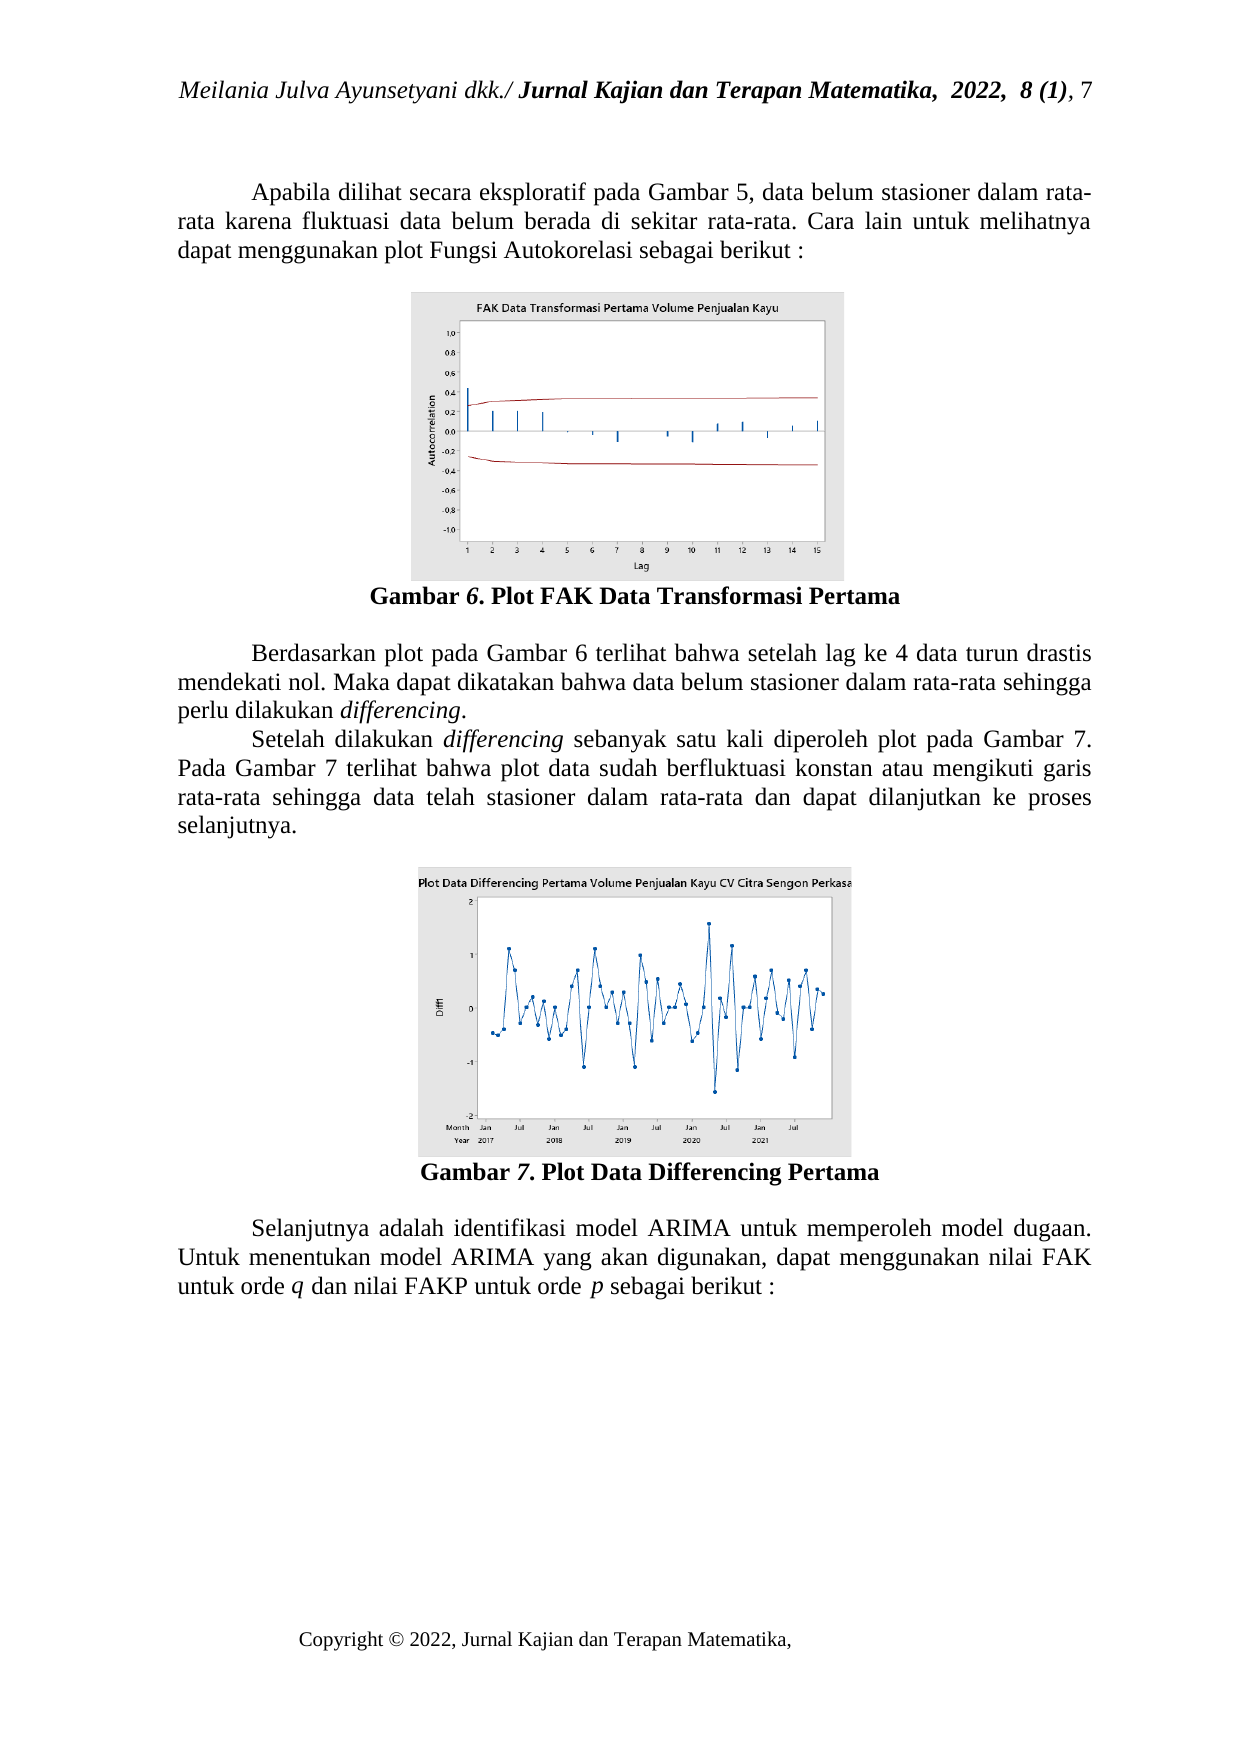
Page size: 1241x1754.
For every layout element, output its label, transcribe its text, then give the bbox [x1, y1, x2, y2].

text Gambar 6. Plot FAK Data Transformasi Pertama [177, 581, 1092, 610]
text Selanjutnya adalah identifikasi model ARIMA untuk memperoleh model dugaan. Untuk menentukan model ARIMA yang akan digunakan, dapat menggunakan nilai FAK untuk orde dan nilai FAKP untuk orde sebagai berikut : [177, 1213, 1092, 1300]
picture [411, 292, 845, 581]
picture [418, 867, 852, 1157]
text Berdasarkan plot pada Gambar 6 terlihat bahwa setelah lag ke 4 data turun drastis mendekati nol. Maka dapat dikatakan bahwa data belum stasioner dalam rata-rata sehingga perlu dilakukan differencing. [177, 638, 1092, 724]
text Setelah dilakukan differencing sebanyak satu kali diperoleh plot pada Gambar 7. Pada Gambar 7 terlihat bahwa plot data sudah berfluktuasi konstan atau mengikuti garis rata-rata sehingga data telah stasioner dalam rata-rata dan dapat dilanjutkan ke proses selanjutnya. [177, 724, 1092, 839]
text Apabila dilihat secara eksploratif pada Gambar 5, data belum stasioner dalam rata-rata karena fluktuasi data belum berada di sekitar rata-rata. Cara lain untuk melihatnya dapat menggunakan plot Fungsi Autokorelasi sebagai berikut : [177, 177, 1092, 263]
text Gambar 7. Plot Data Differencing Pertama [207, 1157, 1092, 1185]
